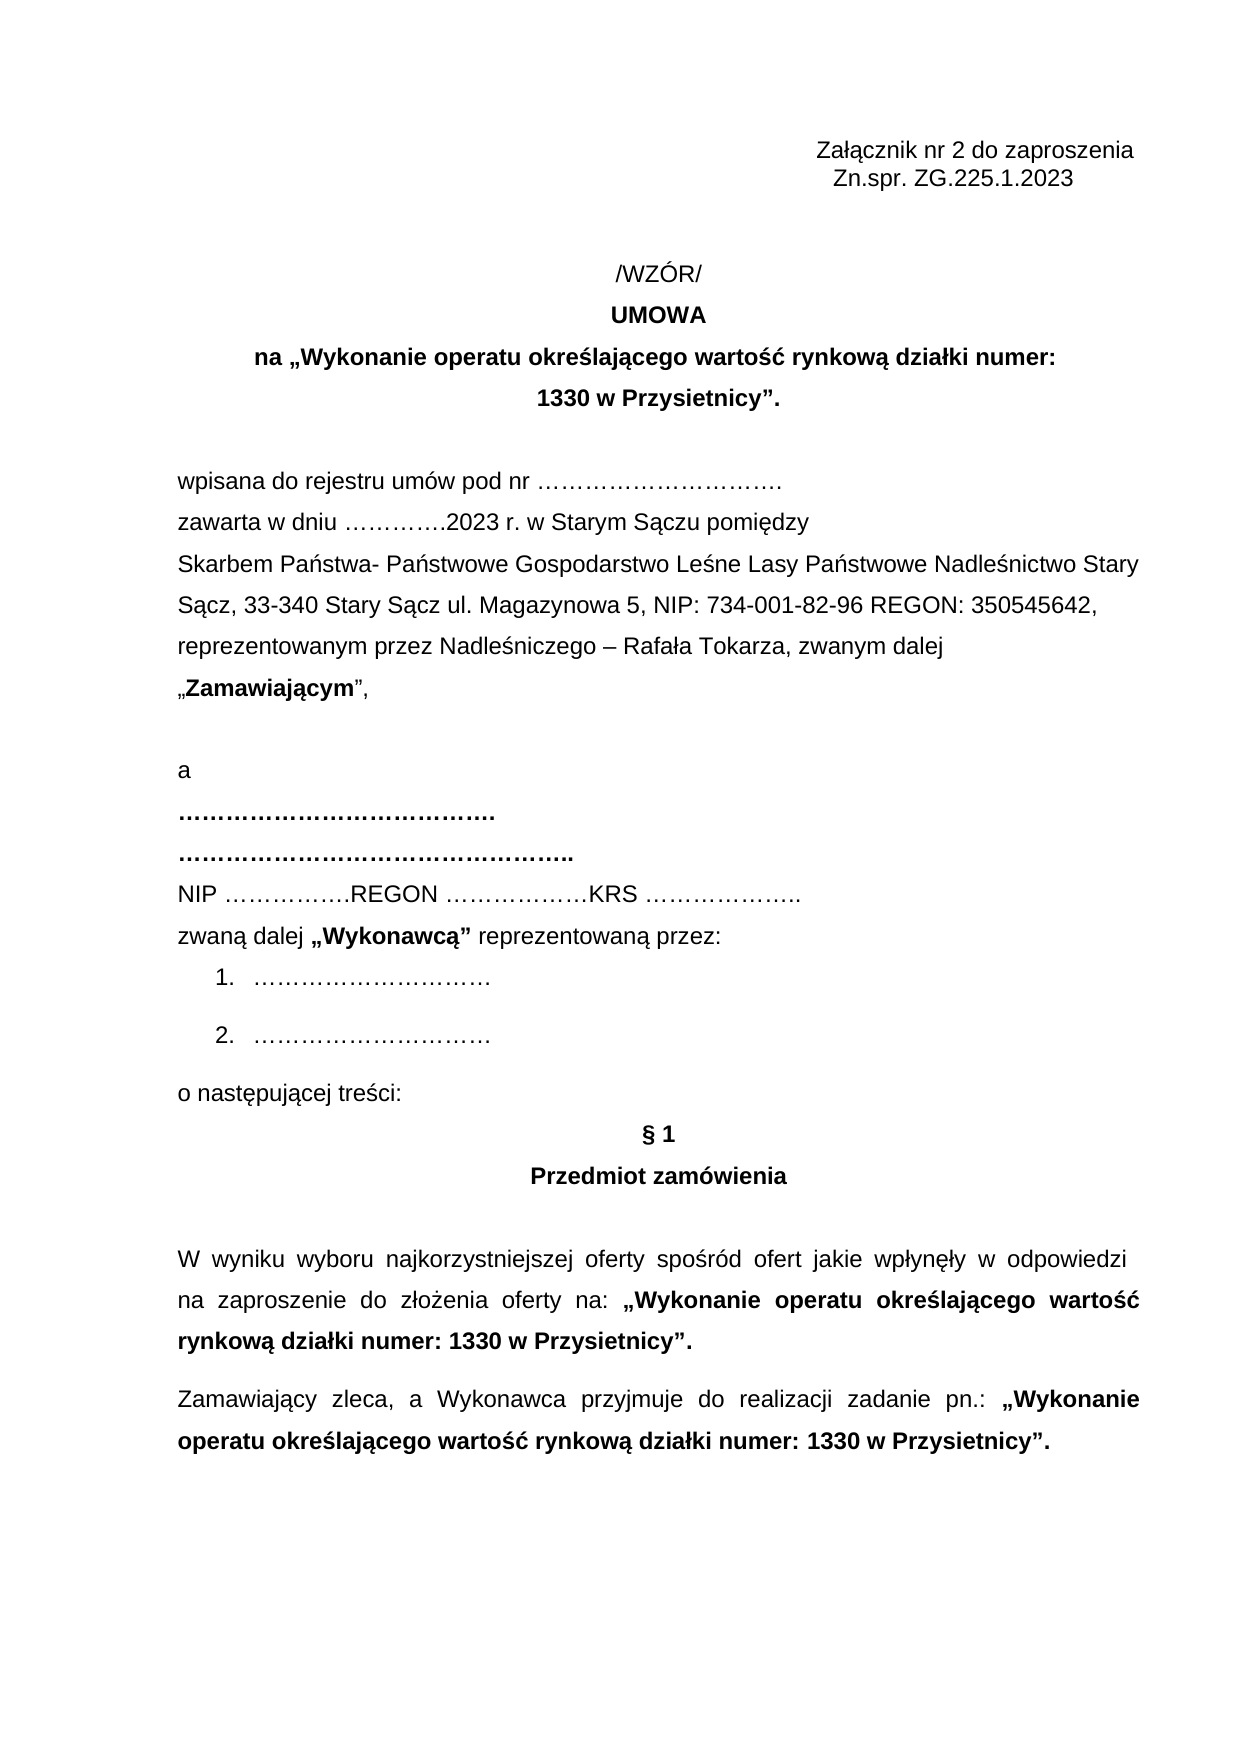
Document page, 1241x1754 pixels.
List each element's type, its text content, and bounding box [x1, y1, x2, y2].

text Zn.spr. ZG.225.1.2023 [177, 163, 1140, 191]
text zwaną dalej „Wykonawcą” reprezentowaną przez: [177, 922, 1140, 949]
text zawarta w dniu ………….2023 r. w Starym Sączu pomiędzy [177, 508, 1140, 536]
text Przedmiot zamówienia [177, 1162, 1140, 1189]
text UMOWA na „Wykonanie operatu określającego wartość rynkową działki numer: 1330 w Przysietnicy”. [177, 301, 1140, 412]
text …………………………………. [177, 798, 1140, 825]
text a [177, 756, 1140, 784]
text W wyniku wyboru najkorzystniejszej oferty spośród ofert jakie wpłynęły w odpowiedzi na zaproszenie do złożenia oferty na: „Wykonanie operatu określającego wartość rynkową działki numer: 1330 w Przysietnicy”. [177, 1244, 1140, 1355]
text wpisana do rejestru umów pod nr …………………………. [177, 467, 1140, 494]
list ………………………… [215, 963, 1140, 991]
text § 1 [177, 1120, 1140, 1148]
text NIP …………….REGON ………………KRS ……………….. [177, 880, 1140, 908]
list ………………………… [215, 1021, 1140, 1049]
text Skarbem Państwa- Państwowe Gospodarstwo Leśne Lasy Państwowe Nadleśnictwo Stary Sącz, 33-340 Stary Sącz ul. Magazynowa 5, NIP: 734-001-82-96 REGON: 350545642, reprezentowanym przez Nadleśniczego – Rafała Tokarza, zwanym dalej „Zamawiającym”, [177, 549, 1140, 701]
text /WZÓR/ [177, 260, 1140, 288]
text Zamawiający zleca, a Wykonawca przyjmuje do realizacji zadanie pn.: „Wykonanie operatu określającego wartość rynkową działki numer: 1330 w Przysietnicy”. [177, 1385, 1140, 1454]
text ………………………………………….. [177, 839, 1140, 867]
text Załącznik nr 2 do zaproszenia [177, 136, 1140, 163]
text o następującej treści: [177, 1079, 1140, 1107]
